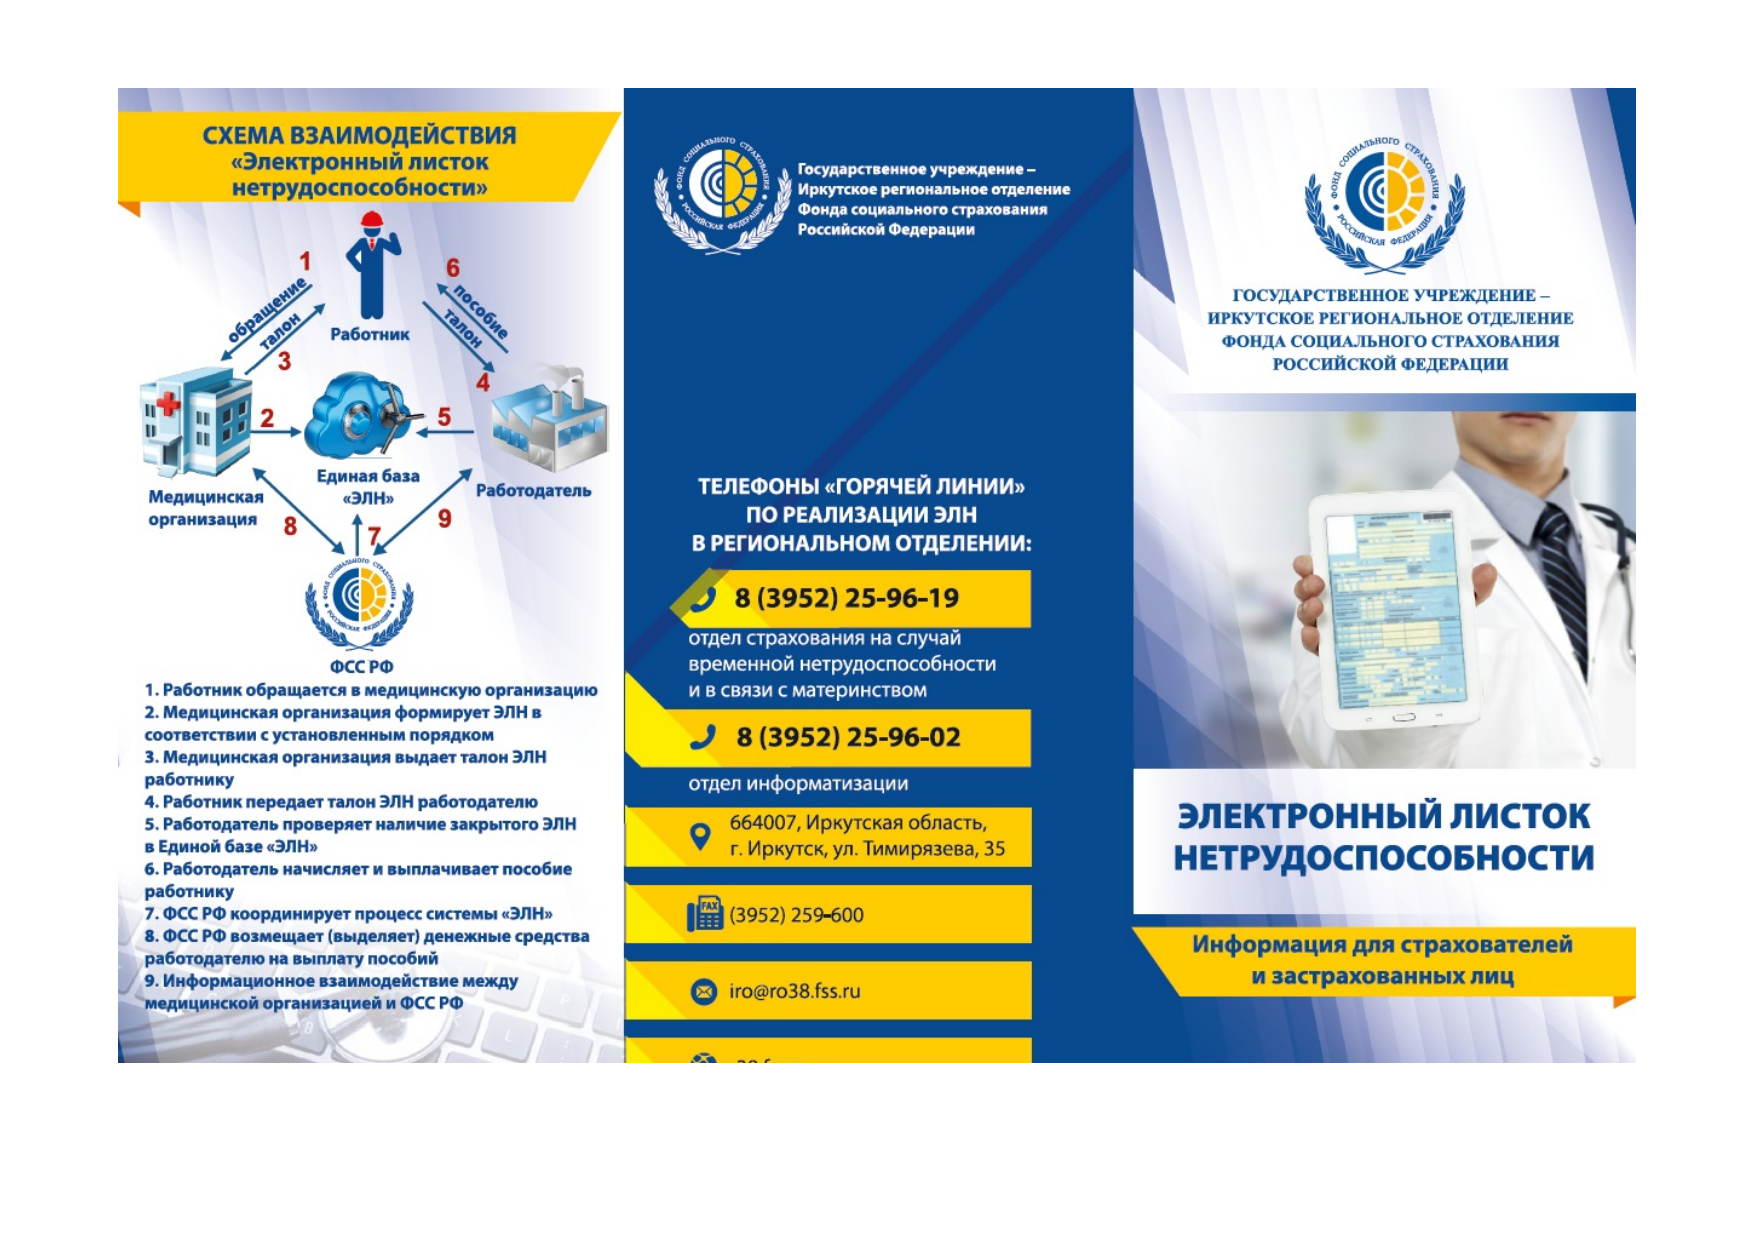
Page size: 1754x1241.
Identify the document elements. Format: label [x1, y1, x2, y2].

picture [118, 88, 1636, 1063]
